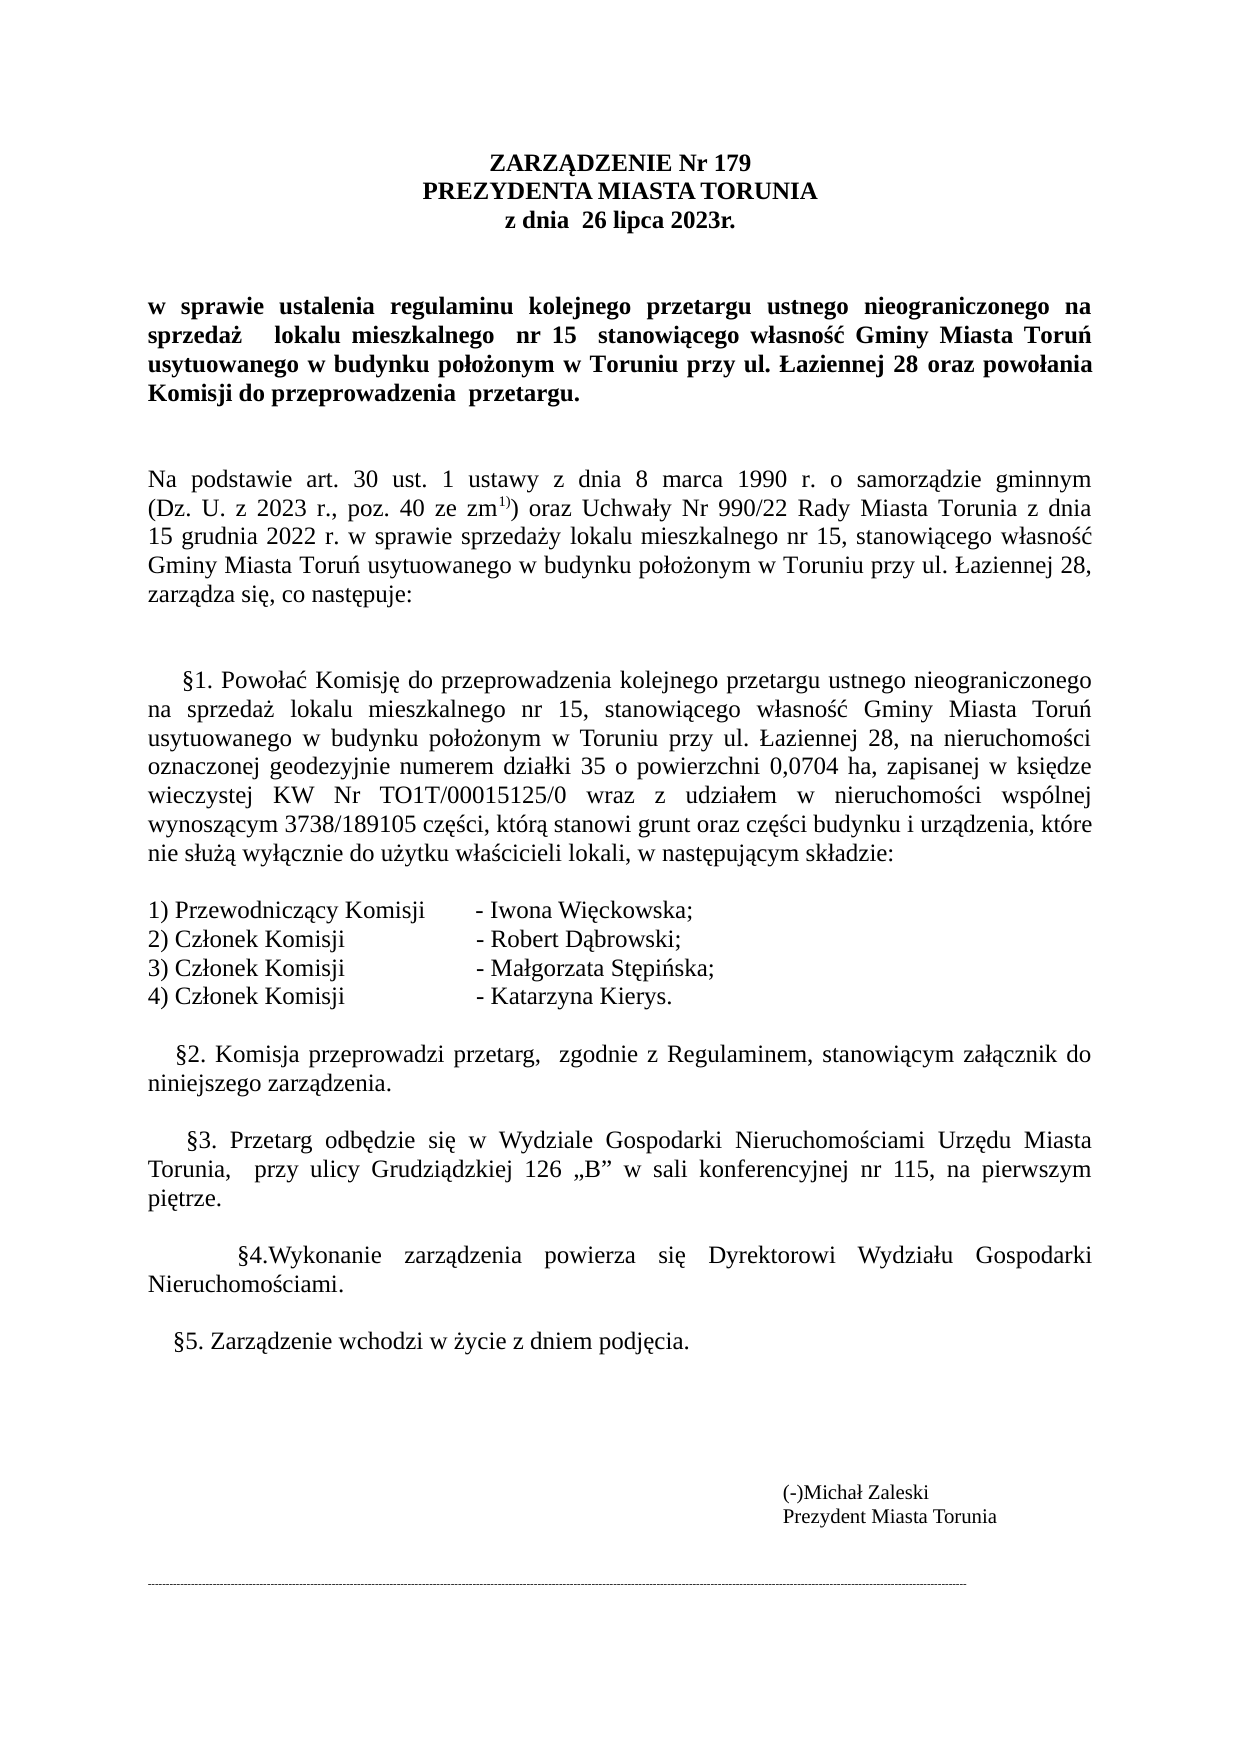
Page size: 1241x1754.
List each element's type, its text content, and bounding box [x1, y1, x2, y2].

text PREZYDENTA MIASTA TORUNIA [148, 176, 1093, 205]
text 3) Członek Komisji - Małgorzata Stępińska; [148, 953, 1093, 981]
text §4.Wykonanie zarządzenia powierza się Dyrektorowi Wydziału Gospodarki Nieruchomościami. [148, 1240, 1093, 1298]
text ZARZĄDZENIE Nr 179 [148, 148, 1093, 176]
text 1) Przewodniczący Komisji - Iwona Więckowska; [148, 895, 1093, 924]
text 2) Członek Komisji - Robert Dąbrowski; [148, 924, 1093, 953]
text §3. Przetarg odbędzie się w Wydziale Gospodarki Nieruchomościami Urzędu Miasta Torunia, przy ulicy Grudziądzkiej 126 „B” w sali konferencyjnej nr 115, na pierwszym piętrze. [148, 1125, 1093, 1211]
text z dnia 26 lipca 2023r. [148, 205, 1093, 234]
text w sprawie ustalenia regulaminu kolejnego przetargu ustnego nieograniczonego na sprzedaż lokalu mieszkalnego nr 15 stanowiącego własność Gminy Miasta Toruń usytuowanego w budynku położonym w Toruniu przy ul. Łaziennej 28 oraz powołania Komisji do przeprowadzenia przetargu. [148, 291, 1093, 406]
text §2. Komisja przeprowadzi przetarg, zgodnie z Regulaminem, stanowiącym załącznik do niniejszego zarządzenia. [148, 1039, 1093, 1096]
text Prezydent Miasta Torunia [148, 1504, 1093, 1528]
text §5. Zarządzenie wchodzi w życie z dniem podjęcia. [148, 1326, 1093, 1355]
text Na podstawie art. 30 ust. 1 ustawy z dnia 8 marca 1990 r. o samorządzie gminnym (Dz. U. z 2023 r., poz. 40 ze zm1)) oraz Uchwały Nr 990/22 Rady Miasta Torunia z dnia 15 grudnia 2022 r. w sprawie sprzedaży lokalu mieszkalnego nr 15, stanowiącego własność Gminy Miasta Toruń usytuowanego w budynku położonym w Toruniu przy ul. Łaziennej 28, zarządza się, co następuje: [148, 464, 1093, 608]
text ----------------------------------------------------------------------------------------------------------------------------------------------------------------------------------------------------------------------------------- [148, 1577, 1093, 1599]
text 4) Członek Komisji - Katarzyna Kierys. [148, 981, 1093, 1010]
text §1. Powołać Komisję do przeprowadzenia kolejnego przetargu ustnego nieograniczonego na sprzedaż lokalu mieszkalnego nr 15, stanowiącego własność Gminy Miasta Toruń usytuowanego w budynku położonym w Toruniu przy ul. Łaziennej 28, na nieruchomości oznaczonej geodezyjnie numerem działki 35 o powierzchni 0,0704 ha, zapisanej w księdze wieczystej KW Nr TO1T/00015125/0 wraz z udziałem w nieruchomości wspólnej wynoszącym 3738/189105 części, którą stanowi grunt oraz części budynku i urządzenia, które nie służą wyłącznie do użytku właścicieli lokali, w następującym składzie: [133, 665, 1093, 866]
text (-)Michał Zaleski [148, 1480, 1093, 1504]
